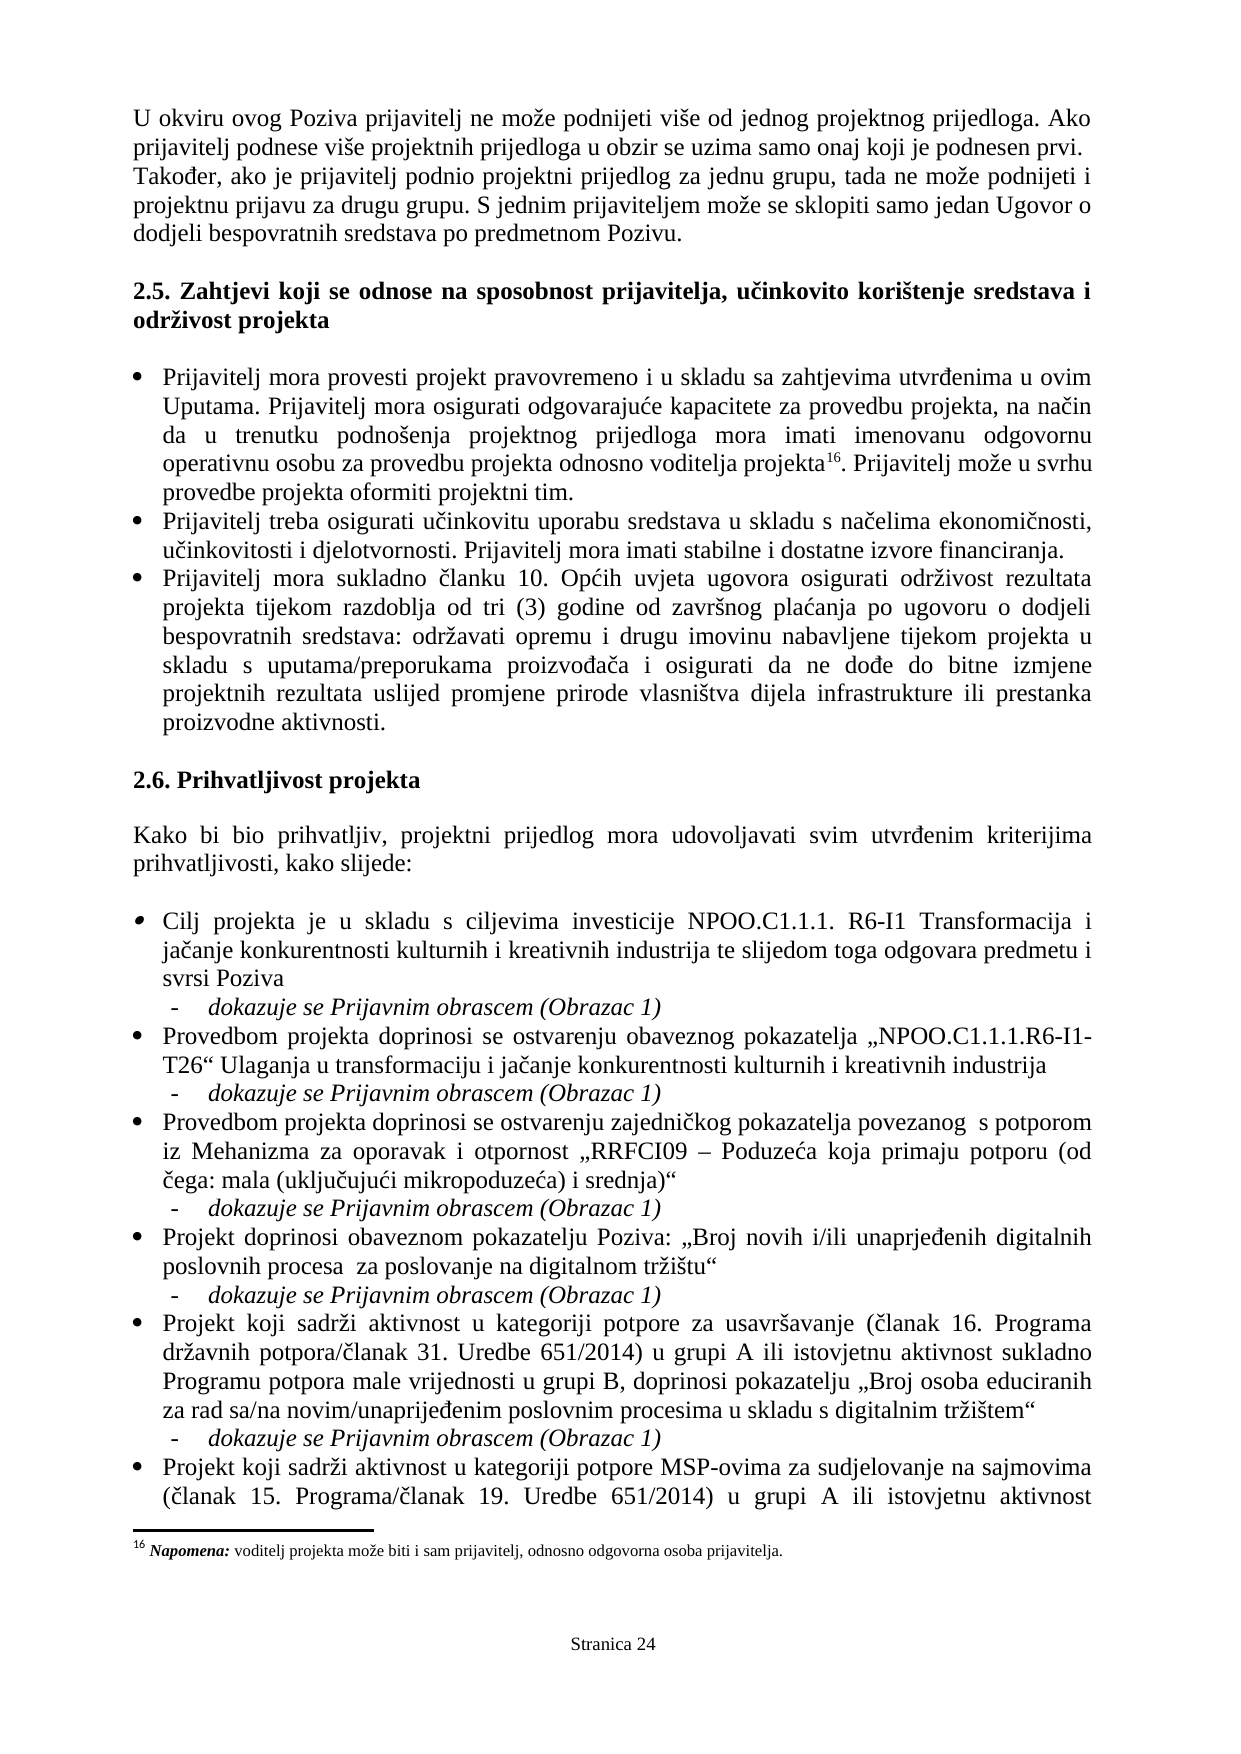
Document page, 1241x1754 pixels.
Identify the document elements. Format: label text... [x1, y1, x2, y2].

list dokazuje se Prijavnim obrascem (Obrazac 1) [170, 992, 1093, 1021]
list dokazuje se Prijavnim obrascem (Obrazac 1) [170, 1193, 1093, 1222]
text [133, 1452, 1093, 1510]
text Projekt doprinosi obaveznom pokazatelju Poziva: „Broj novih i/ili unaprjeđenih digitalnih poslovnih procesa za poslovanje na digitalnom tržištu“ [133, 1222, 1093, 1280]
list dokazuje se Prijavnim obrascem (Obrazac 1) [170, 1280, 1093, 1308]
list Prijavitelj mora sukladno članku 10. Općih uvjeta ugovora osigurati održivost rezultata projekta tijekom razdoblja od tri (3) godine od završnog plaćanja po ugovoru o dodjeli bespovratnih sredstava: održavati opremu i drugu imovinu nabavljene tijekom projekta u skladu s uputama/preporukama proizvođača i osigurati da ne dođe do bitne izmjene projektnih rezultata uslijed promjene prirode vlasništva dijela infrastrukture ili prestanka proizvodne aktivnosti. [133, 563, 1093, 736]
list Prijavitelj treba osigurati učinkovitu uporabu sredstava u skladu s načelima ekonomičnosti, učinkovitosti i djelotvornosti. Prijavitelj mora imati stabilne i dostatne izvore financiranja. [133, 506, 1093, 563]
text Također, ako je prijavitelj podnio projektni prijedlog za jednu grupu, tada ne može podnijeti i projektnu prijavu za drugu grupu. S jednim prijaviteljem može se sklopiti samo jedan Ugovor o dodjeli bespovratnih sredstava po predmetnom Pozivu. [133, 161, 1093, 247]
text Cilj projekta je u skladu s ciljevima investicije NPOO.C1.1.1. R6-I1 Transformacija i jačanje konkurentnosti kulturnih i kreativnih industrija te slijedom toga odgovara predmetu i svrsi Poziva [133, 906, 1093, 992]
subtitle 2.6. Prihvatljivost projekta [133, 765, 1093, 793]
subtitle 2.5. Zahtjevi koji se odnose na sposobnost prijavitelja, učinkovito korištenje sredstava i održivost projekta [133, 276, 1093, 333]
text U okviru ovog Poziva prijavitelj ne može podnijeti više od jednog projektnog prijedloga. Ako prijavitelj podnese više projektnih prijedloga u obzir se uzima samo onaj koji je podnesen prvi. [133, 103, 1093, 161]
text Kako bi bio prihvatljiv, projektni prijedlog mora udovoljavati svim utvrđenim kriterijima prihvatljivosti, kako slijede: [133, 820, 1093, 877]
text Provedbom projekta doprinosi se ostvarenju obaveznog pokazatelja „NPOO.C1.1.1.R6-I1-T26“ Ulaganja u transformaciju i jačanje konkurentnosti kulturnih i kreativnih industrija [133, 1021, 1093, 1078]
list Prijavitelj mora provesti projekt pravovremeno i u skladu sa zahtjevima utvrđenima u ovim Uputama. Prijavitelj mora osigurati odgovarajuće kapacitete za provedbu projekta, na način da u trenutku podnošenja projektnog prijedloga mora imati imenovanu odgovornu operativnu osobu za provedbu projekta odnosno voditelja projekta. Prijavitelj može u svrhu provedbe projekta oformiti projektni tim. [133, 362, 1093, 506]
text Projekt koji sadrži aktivnost u kategoriji potpore za usavršavanje (članak 16. Programa državnih potpora/članak 31. Uredbe 651/2014) u grupi A ili istovjetnu aktivnost sukladno Programu potpora male vrijednosti u grupi B, doprinosi pokazatelju „Broj osoba educiranih za rad sa/na novim/unaprijeđenim poslovnim procesima u skladu s digitalnim tržištem“ [133, 1308, 1093, 1423]
list dokazuje se Prijavnim obrascem (Obrazac 1) [170, 1078, 1093, 1107]
text Provedbom projekta doprinosi se ostvarenju zajedničkog pokazatelja povezanog s potporom iz Mehanizma za oporavak i otpornost „RRFCI09 – Poduzeća koja primaju potporu (od čega: mala (uključujući mikropoduzeća) i srednja)“ [133, 1107, 1093, 1193]
list dokazuje se Prijavnim obrascem (Obrazac 1) [170, 1423, 1093, 1452]
